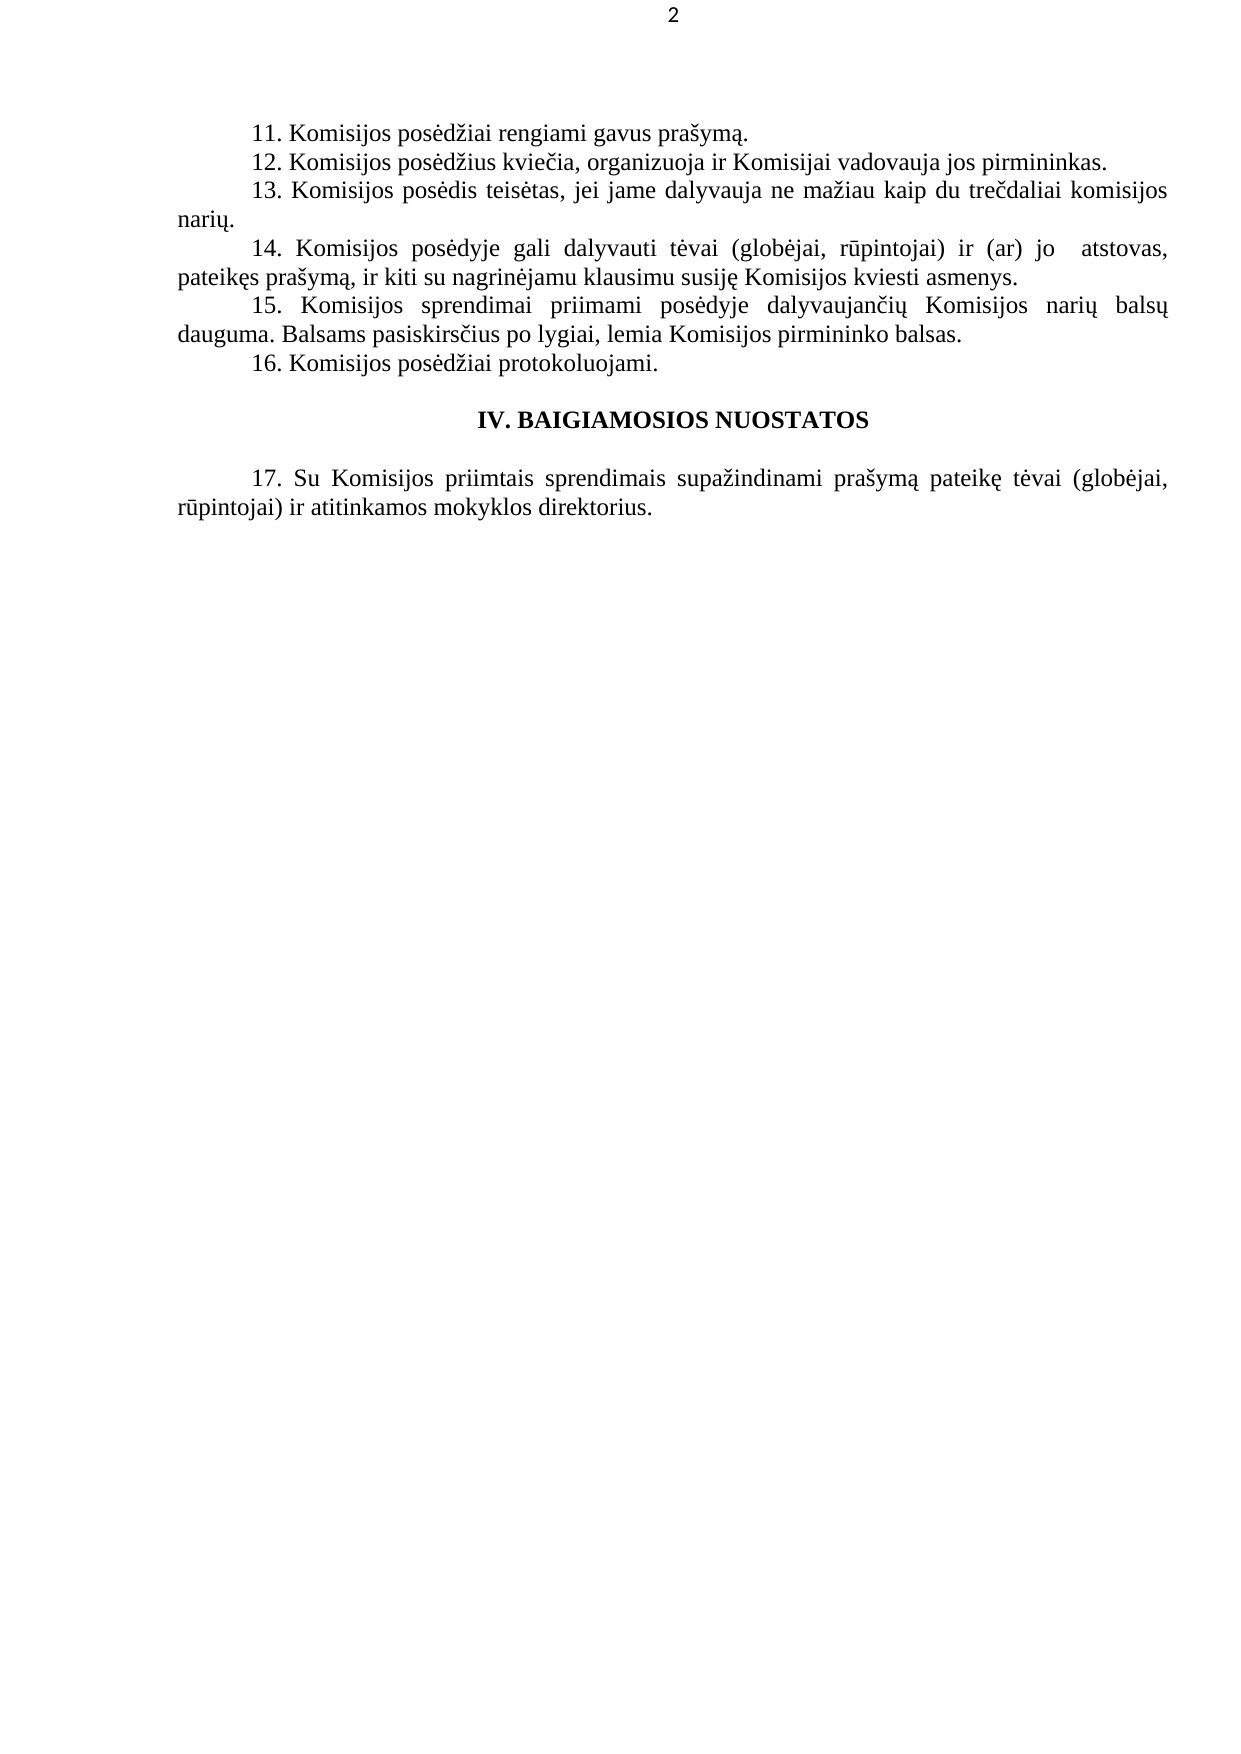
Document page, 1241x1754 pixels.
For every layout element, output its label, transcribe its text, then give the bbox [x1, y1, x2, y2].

text 17. Su Komisijos priimtais sprendimais supažindinami prašymą pateikę tėvai (globėjai, rūpintojai) ir atitinkamos mokyklos direktorius. [177, 463, 1169, 521]
text IV. BAIGIAMOSIOS NUOSTATOS [177, 406, 1169, 434]
text 16. Komisijos posėdžiai protokoluojami. [177, 348, 1169, 377]
text 12. Komisijos posėdžius kviečia, organizuoja ir Komisijai vadovauja jos pirmininkas. [177, 147, 1169, 176]
text 11. Komisijos posėdžiai rengiami gavus prašymą. [177, 118, 1169, 147]
text 15. Komisijos sprendimai priimami posėdyje dalyvaujančių Komisijos narių balsų dauguma. Balsams pasiskirsčius po lygiai, lemia Komisijos pirmininko balsas. [177, 291, 1169, 348]
text 14. Komisijos posėdyje gali dalyvauti tėvai (globėjai, rūpintojai) ir (ar) jo atstovas, pateikęs prašymą, ir kiti su nagrinėjamu klausimu susiję Komisijos kviesti asmenys. [177, 233, 1169, 291]
text 13. Komisijos posėdis teisėtas, jei jame dalyvauja ne mažiau kaip du trečdaliai komisijos narių. [177, 176, 1169, 233]
